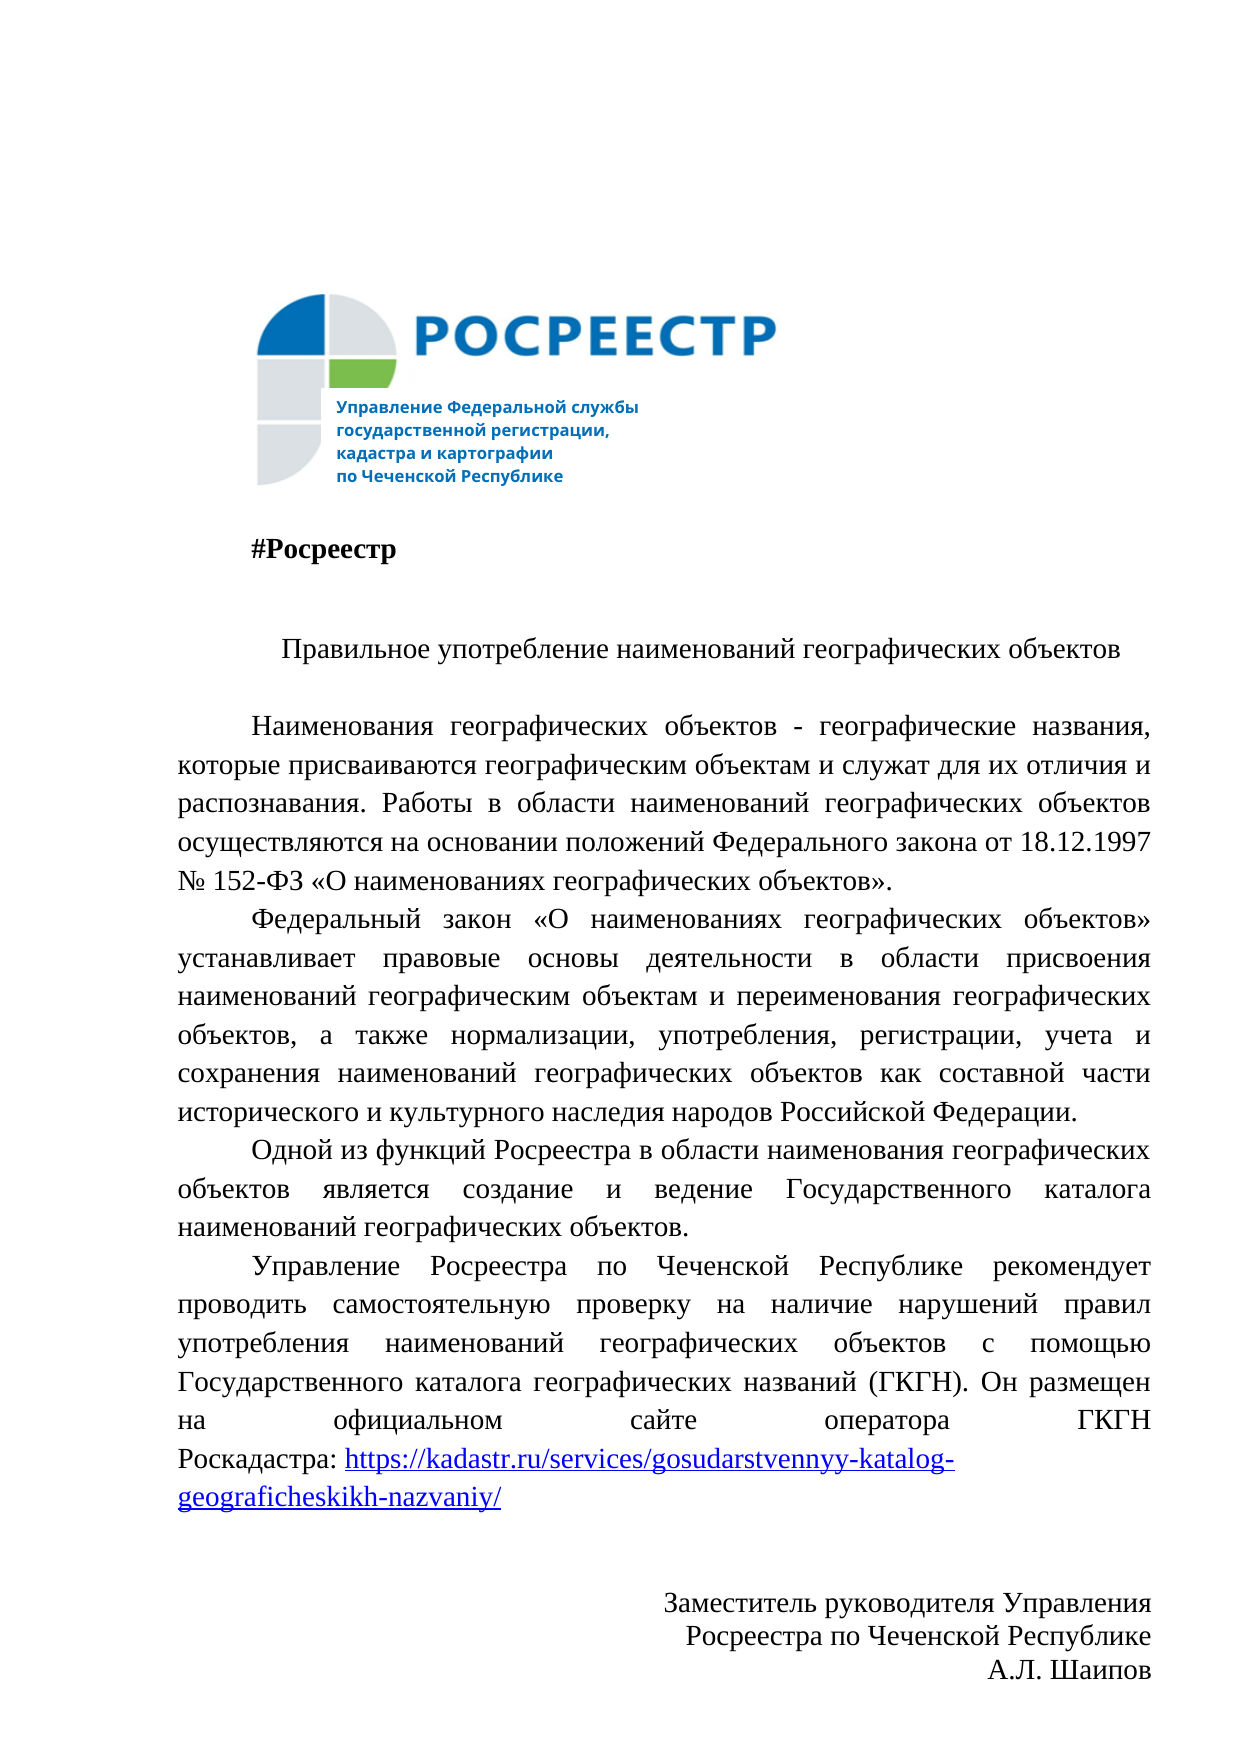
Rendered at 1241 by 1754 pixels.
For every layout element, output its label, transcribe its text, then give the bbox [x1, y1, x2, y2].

text Наименования географических объектов - географические названия, которые присваиваются географическим объектам и служат для их отличия и распознавания. Работы в области наименований географических объектов осуществляются на основании положений Федерального закона от 18.12.1997 № 152-ФЗ «О наименованиях географических объектов». [177, 708, 1152, 896]
picture [251, 290, 782, 498]
text Одной из функций Росреестра в области наименования географических объектов является создание и ведение Государственного каталога наименований географических объектов. [177, 1132, 1152, 1243]
text Росреестра по Чеченской Республике [177, 1618, 1152, 1652]
text Управление Росреестра по Чеченской Республике рекомендует проводить самостоятельную проверку на наличие нарушений правил употребления наименований географических объектов с помощью Государственного каталога географических названий (ГКГН). Он размещен на официальном сайте оператора ГКГН Роскадастра: https://kadastr.ru/services/gosudarstvennyy-katalog-geograficheskikh-nazvaniy/ [177, 1248, 1152, 1513]
text Правильное употребление наименований географических объектов [177, 631, 1152, 665]
text Заместитель руководителя Управления [177, 1585, 1152, 1618]
text А.Л. Шаипов [177, 1652, 1152, 1686]
text #Росреестр [177, 531, 1152, 564]
text Федеральный закон «О наименованиях географических объектов» устанавливает правовые основы деятельности в области присвоения наименований географическим объектам и переименования географических объектов, а также нормализации, употребления, регистрации, учета и сохранения наименований географических объектов как составной части исторического и культурного наследия народов Российской Федерации. [177, 901, 1152, 1127]
